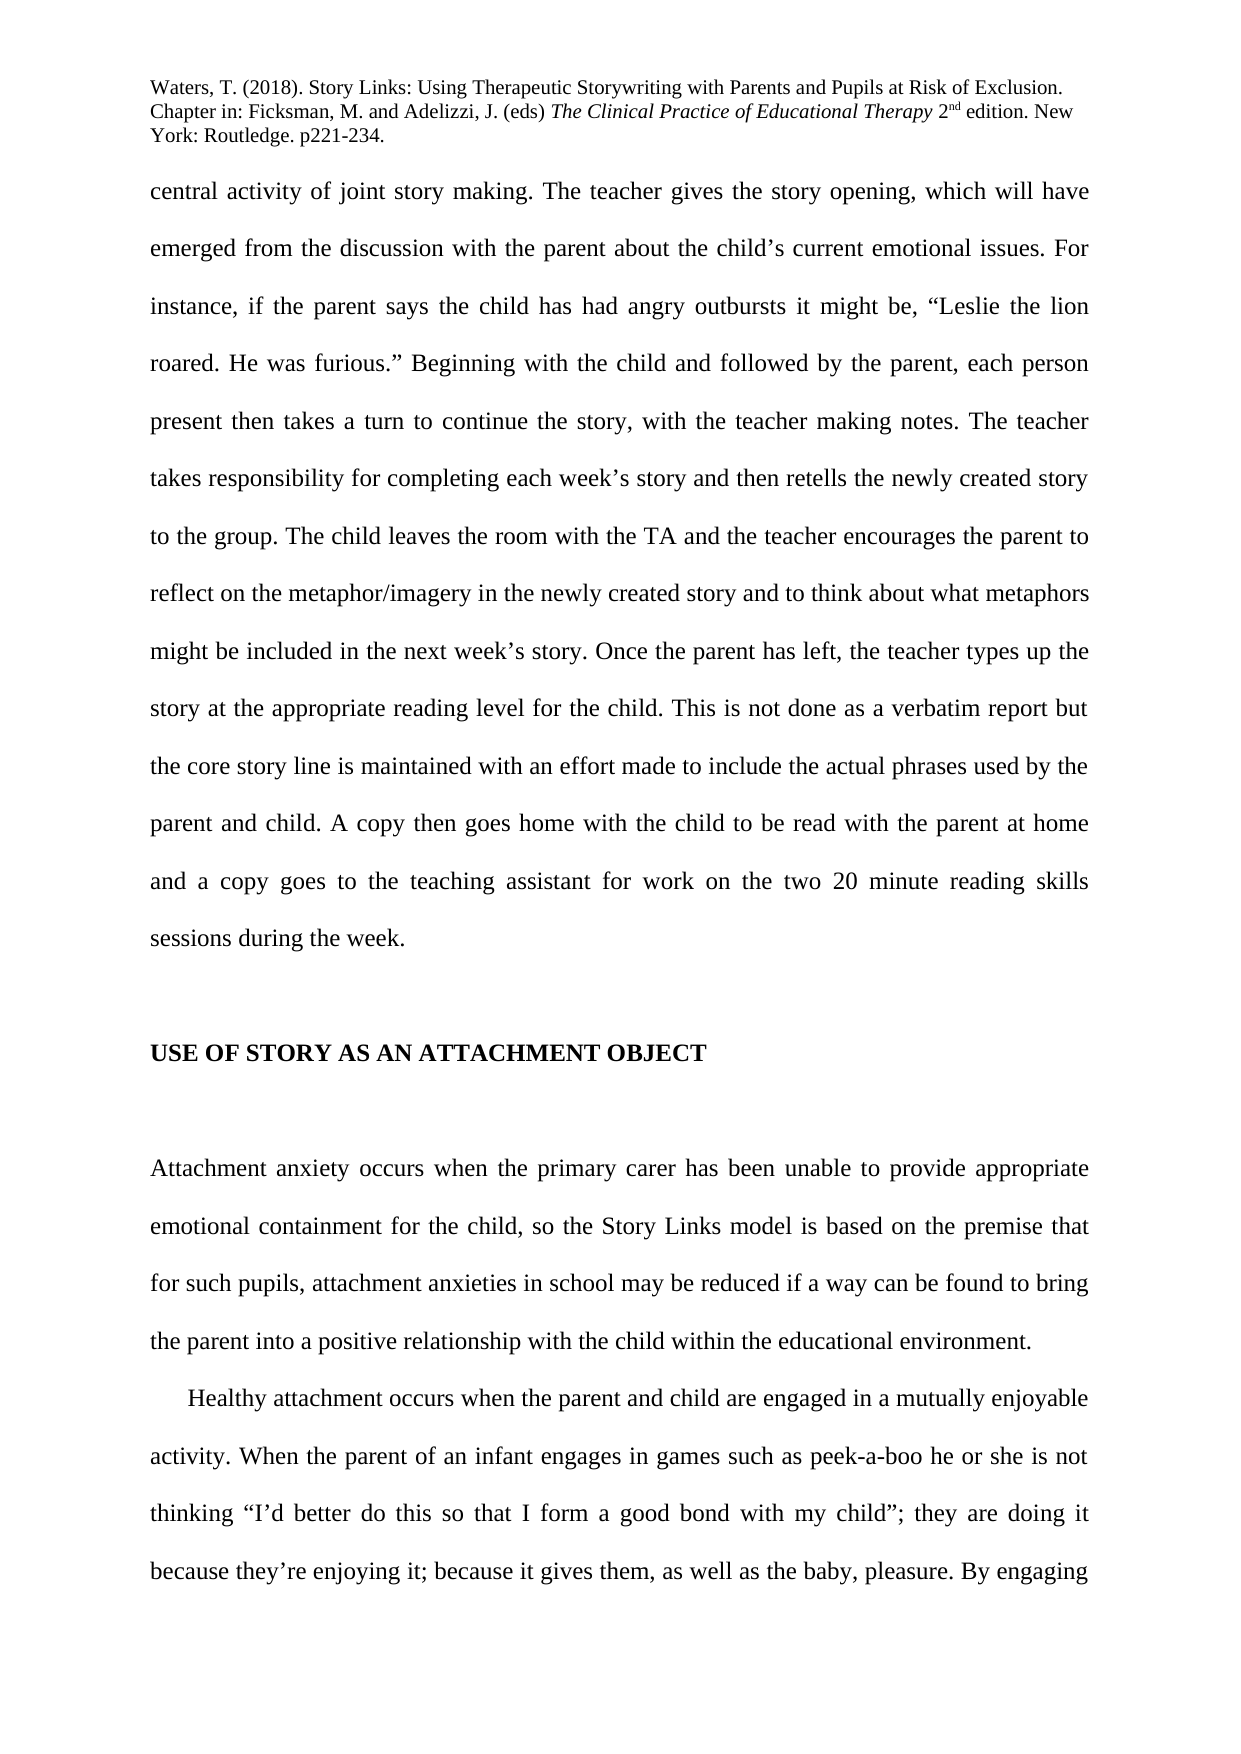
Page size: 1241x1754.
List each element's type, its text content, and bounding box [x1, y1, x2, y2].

text USE OF STORY AS AN ATTACHMENT OBJECT [150, 1038, 1090, 1067]
text Attachment anxiety occurs when the primary carer has been unable to provide appropriate emotional containment for the child, so the Story Links model is based on the premise that for such pupils, attachment anxieties in school may be reduced if a way can be found to bring the parent into a positive relationship with the child within the educational environment. [150, 1153, 1090, 1355]
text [150, 176, 1090, 952]
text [150, 1383, 1090, 1585]
